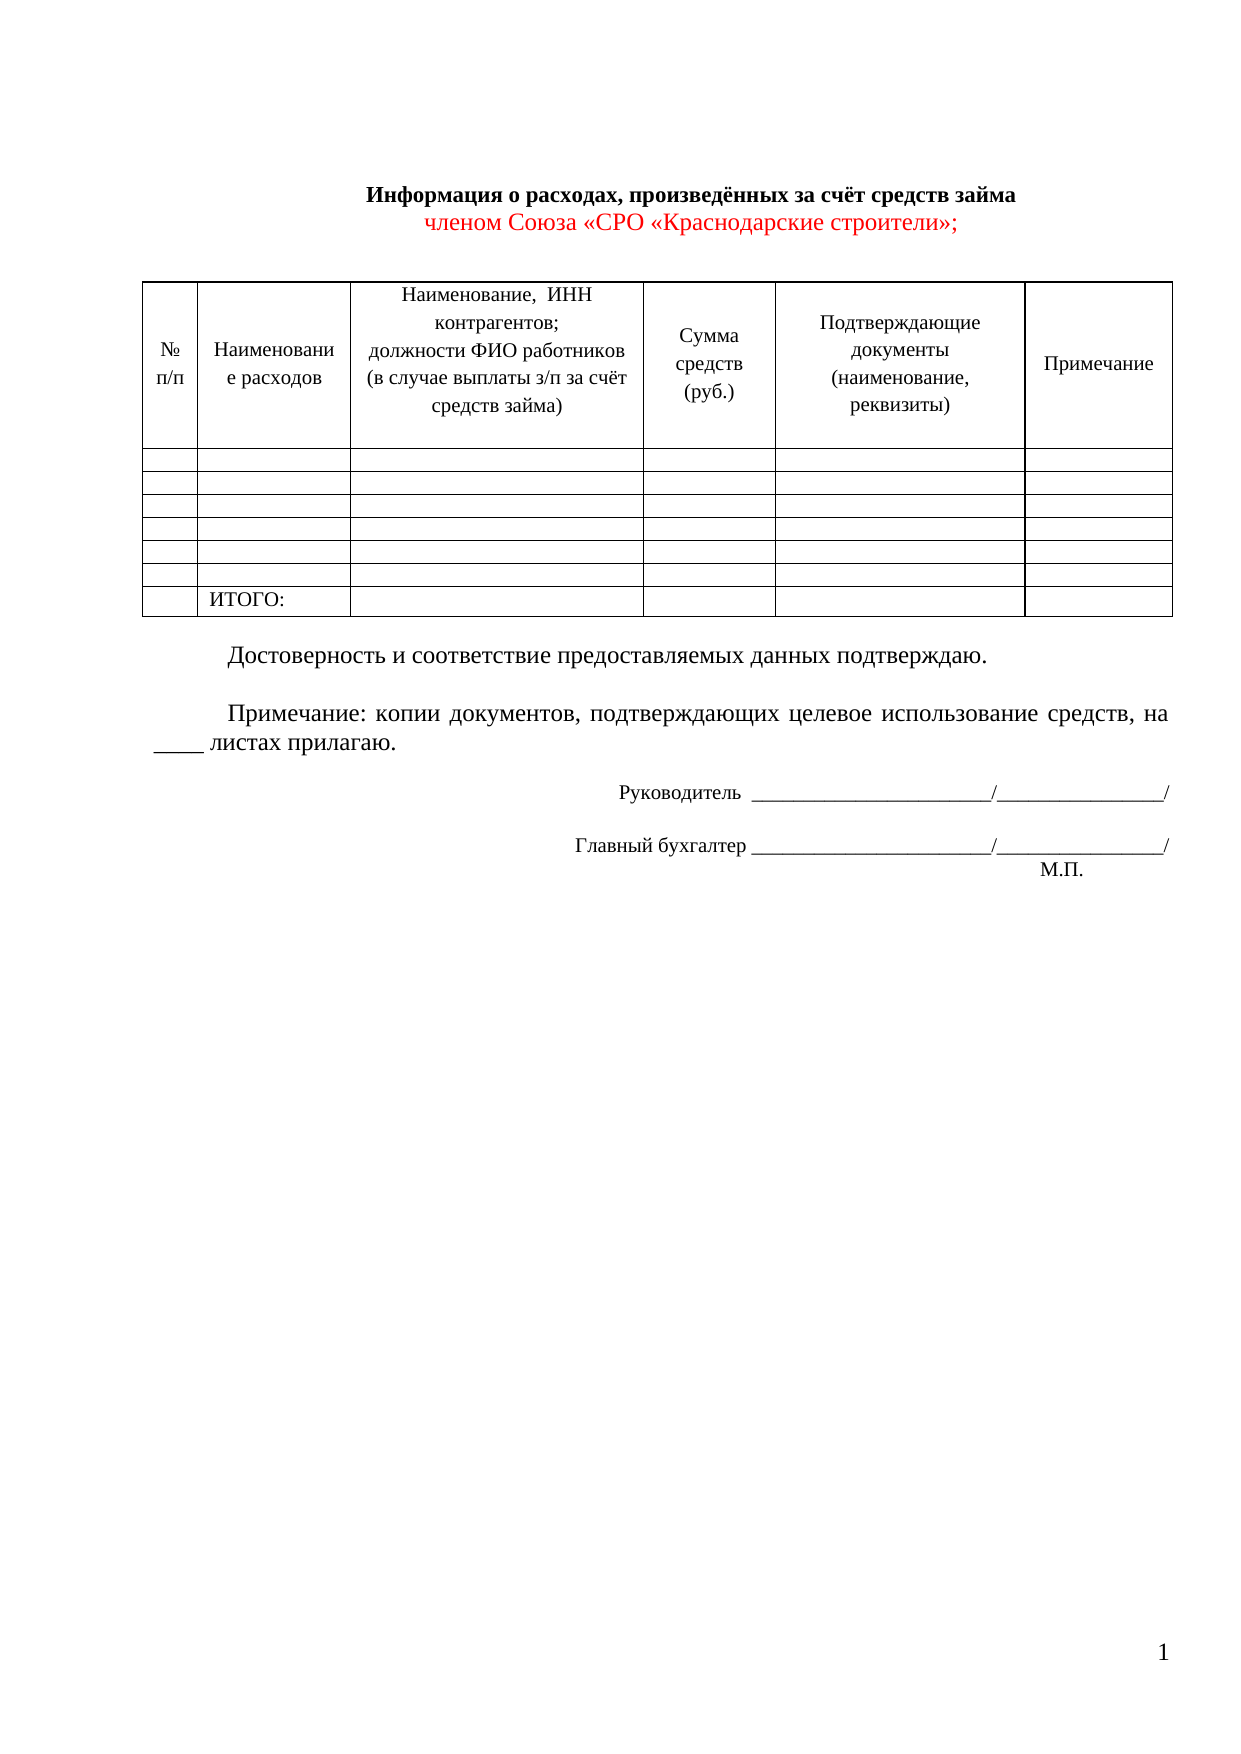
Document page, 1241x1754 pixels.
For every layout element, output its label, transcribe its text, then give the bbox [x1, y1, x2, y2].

table_header Сумма средств (руб.) [644, 283, 775, 448]
table_cell [1026, 541, 1172, 563]
table_cell [776, 541, 1024, 563]
table_cell [644, 449, 775, 471]
table_cell [351, 587, 643, 616]
text Главный бухгалтер _______________________/________________/ [153, 832, 1169, 857]
table_cell [1026, 587, 1172, 616]
table_cell [198, 518, 350, 540]
table_cell [351, 472, 643, 494]
table_cell [198, 564, 350, 586]
table_cell [776, 449, 1024, 471]
table_cell [1026, 449, 1172, 471]
table_cell [644, 564, 775, 586]
text Информация о расходах, произведённых за счёт средств займа [153, 181, 1169, 207]
table_cell [143, 472, 197, 494]
table_cell [1026, 564, 1172, 586]
table_cell [351, 564, 643, 586]
table_cell [776, 587, 1024, 616]
table_cell [644, 472, 775, 494]
table_cell [143, 449, 197, 471]
table_cell [351, 449, 643, 471]
text Достоверность и соответствие предоставляемых данных подтверждаю. [153, 641, 1169, 669]
table_cell [776, 495, 1024, 517]
table_cell [1026, 472, 1172, 494]
table_cell [351, 541, 643, 563]
text Примечание: копии документов, подтверждающих целевое использование средств, на ____ листах прилагаю. [153, 698, 1169, 756]
table_cell [143, 518, 197, 540]
table_cell [351, 518, 643, 540]
table_header № п/п [143, 283, 197, 448]
table_cell [644, 495, 775, 517]
table_cell [644, 541, 775, 563]
table_cell [198, 449, 350, 471]
table_cell [776, 564, 1024, 586]
table_cell [143, 587, 197, 616]
table_header Подтверждающие документы (наименование, реквизиты) [776, 283, 1024, 448]
table_cell [351, 495, 643, 517]
table_cell [644, 518, 775, 540]
table_cell [198, 541, 350, 563]
table_header Наименование, ИНН контрагентов; должности ФИО работников (в случае выплаты з/п за счёт средств займа) [351, 283, 643, 448]
table_cell [143, 541, 197, 563]
table_cell [198, 472, 350, 494]
text М.П. [153, 857, 1169, 881]
table_cell [1026, 495, 1172, 517]
table_cell [776, 518, 1024, 540]
table_cell [776, 472, 1024, 494]
table_cell [1026, 518, 1172, 540]
text Руководитель _______________________/________________/ [153, 780, 1169, 804]
table_header Примечание [1026, 283, 1172, 448]
table_cell [644, 587, 775, 616]
table_cell ИТОГО: [198, 587, 350, 616]
table_cell [143, 564, 197, 586]
table_cell [198, 495, 350, 517]
table_cell [143, 495, 197, 517]
table_header Наименование расходов [198, 283, 350, 448]
text членом Союза «СРО «Краснодарские строители»; [153, 207, 1169, 236]
